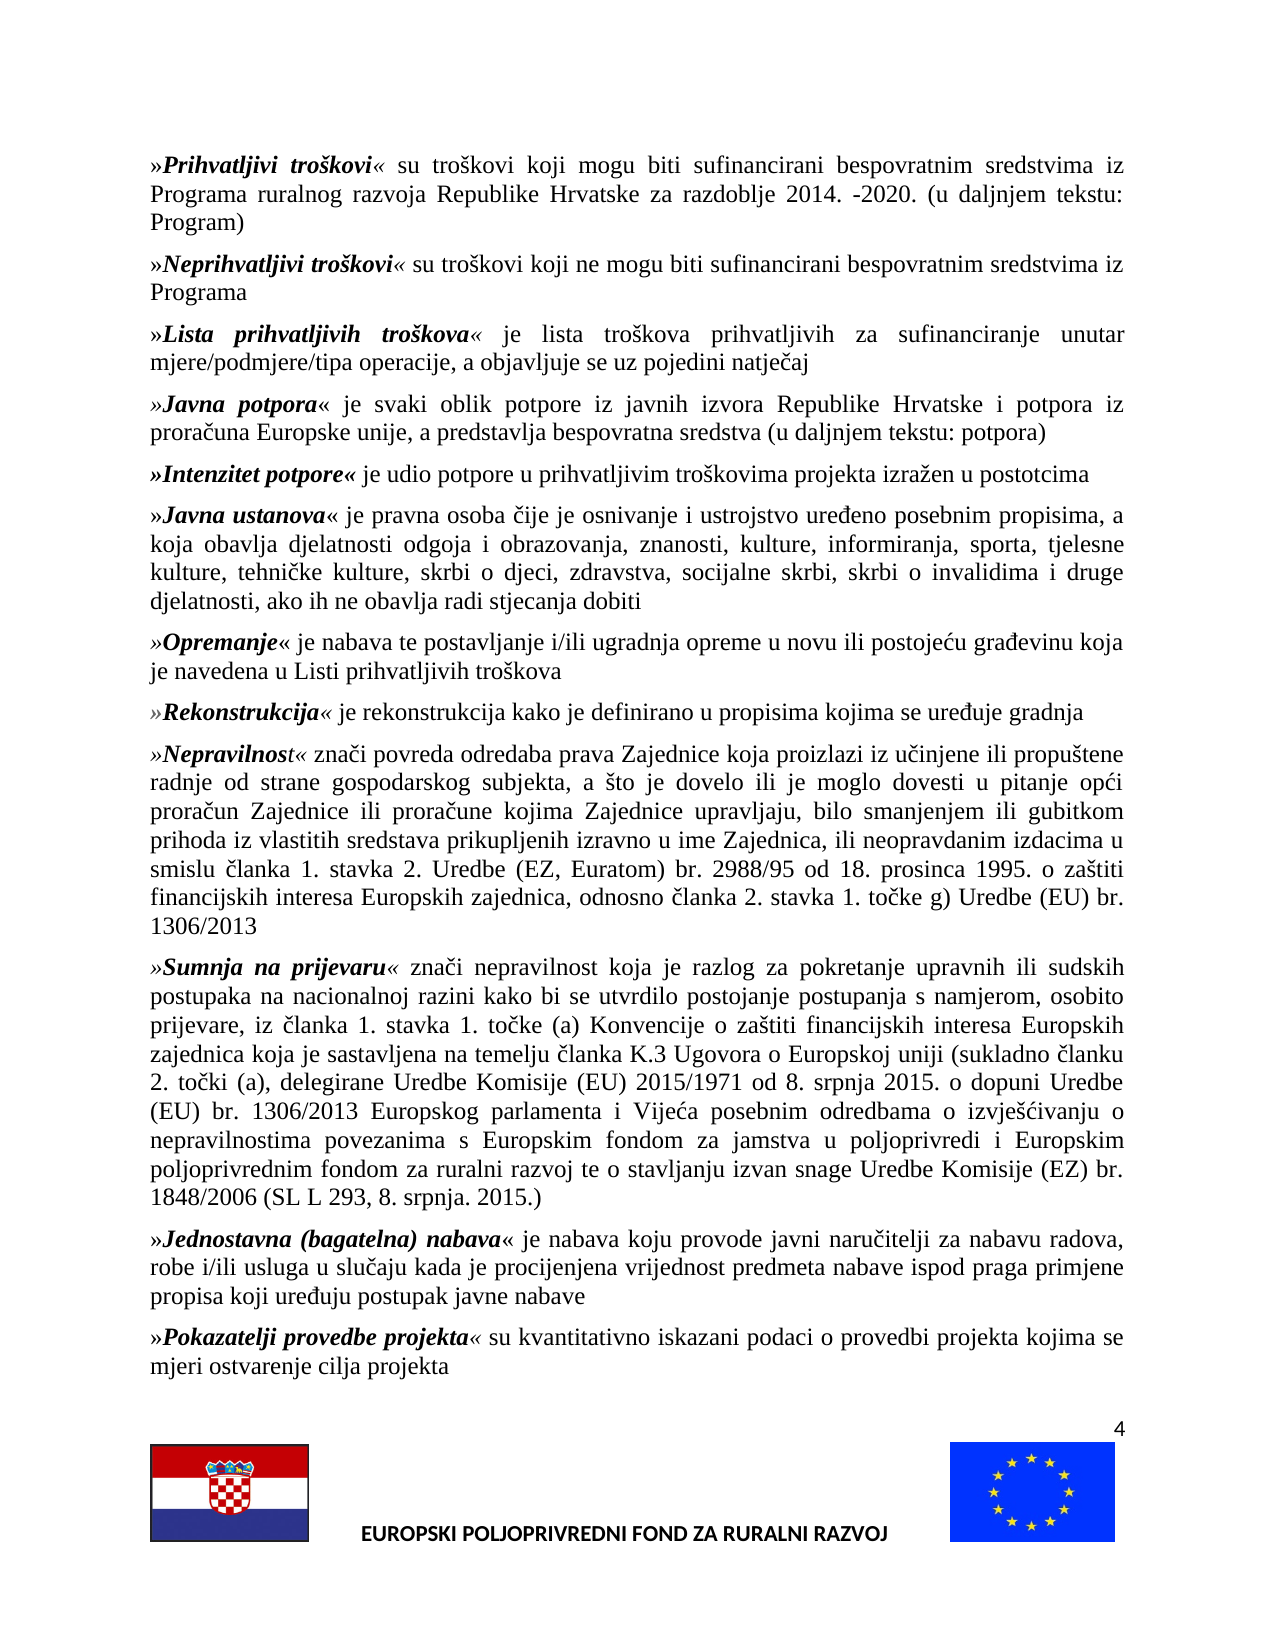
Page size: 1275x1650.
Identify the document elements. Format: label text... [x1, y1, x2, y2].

text »Nepravilnost« znači povreda odredaba prava Zajednice koja proizlazi iz učinjene ili propuštene radnje od strane gospodarskog subjekta, a što je dovelo ili je moglo dovesti u pitanje opći proračun Zajednice ili proračune kojima Zajednice upravljaju, bilo smanjenjem ili gubitkom prihoda iz vlastitih sredstava prikupljenih izravno u ime Zajednica, ili neopravdanim izdacima u smislu članka 1. stavka 2. Uredbe (EZ, Euratom) br. 2988/95 od 18. prosinca 1995. o zaštiti financijskih interesa Europskih zajednica, odnosno članka 2. stavka 1. točke g) Uredbe (EU) br. 1306/2013 [150, 739, 1125, 940]
text »Jednostavna (bagatelna) nabava« je nabava koju provode javni naručitelji za nabavu radova, robe i/ili usluga u slučaju kada je procijenjena vrijednost predmeta nabave ispod praga primjene propisa koji uređuju postupak javne nabave [150, 1224, 1125, 1310]
text »Javna ustanova« je pravna osoba čije je osnivanje i ustrojstvo uređeno posebnim propisima, a koja obavlja djelatnosti odgoja i obrazovanja, znanosti, kulture, informiranja, sporta, tjelesne kulture, tehničke kulture, skrbi o djeci, zdravstva, socijalne skrbi, skrbi o invalidima i druge djelatnosti, ako ih ne obavlja radi stjecanja dobiti [150, 500, 1125, 615]
text »Opremanje« je nabava te postavljanje i/ili ugradnja opreme u novu ili postojeću građevinu koja je navedena u Listi prihvatljivih troškova [150, 627, 1125, 685]
text »Rekonstrukcija« je rekonstrukcija kako je definirano u propisima kojima se uređuje gradnja [150, 697, 1125, 726]
picture [950, 1442, 1115, 1542]
picture [150, 1444, 309, 1542]
text »Pokazatelji provedbe projekta« su kvantitativno iskazani podaci o provedbi projekta kojima se mjeri ostvarenje cilja projekta [150, 1322, 1125, 1380]
text »Sumnja na prijevaru« znači nepravilnost koja je razlog za pokretanje upravnih ili sudskih postupaka na nacionalnoj razini kako bi se utvrdilo postojanje postupanja s namjerom, osobito prijevare, iz članka 1. stavka 1. točke (a) Konvencije o zaštiti financijskih interesa Europskih zajednica koja je sastavljena na temelju članka K.3 Ugovora o Europskoj uniji (sukladno članku 2. točki (a), delegirane Uredbe Komisije (EU) 2015/1971 od 8. srpnja 2015. o dopuni Uredbe (EU) br. 1306/2013 Europskog parlamenta i Vijeća posebnim odredbama o izvješćivanju o nepravilnostima povezanima s Europskim fondom za jamstva u poljoprivredi i Europskim poljoprivrednim fondom za ruralni razvoj te o stavljanju izvan snage Uredbe Komisije (EZ) br. 1848/2006 (SL L 293, 8. srpnja. 2015.) [150, 952, 1125, 1211]
text »Javna potpora« je svaki oblik potpore iz javnih izvora Republike Hrvatske i potpora iz proračuna Europske unije, a predstavlja bespovratna sredstva (u daljnjem tekstu: potpora) [150, 389, 1125, 446]
text »Intenzitet potpore« je udio potpore u prihvatljivim troškovima projekta izražen u postotcima [150, 459, 1125, 487]
text »Lista prihvatljivih troškova« je lista troškova prihvatljivih za sufinanciranje unutar mjere/podmjere/tipa operacije, a objavljuje se uz pojedini natječaj [150, 319, 1125, 376]
text »Neprihvatljivi troškovi« su troškovi koji ne mogu biti sufinancirani bespovratnim sredstvima iz Programa [150, 249, 1125, 306]
